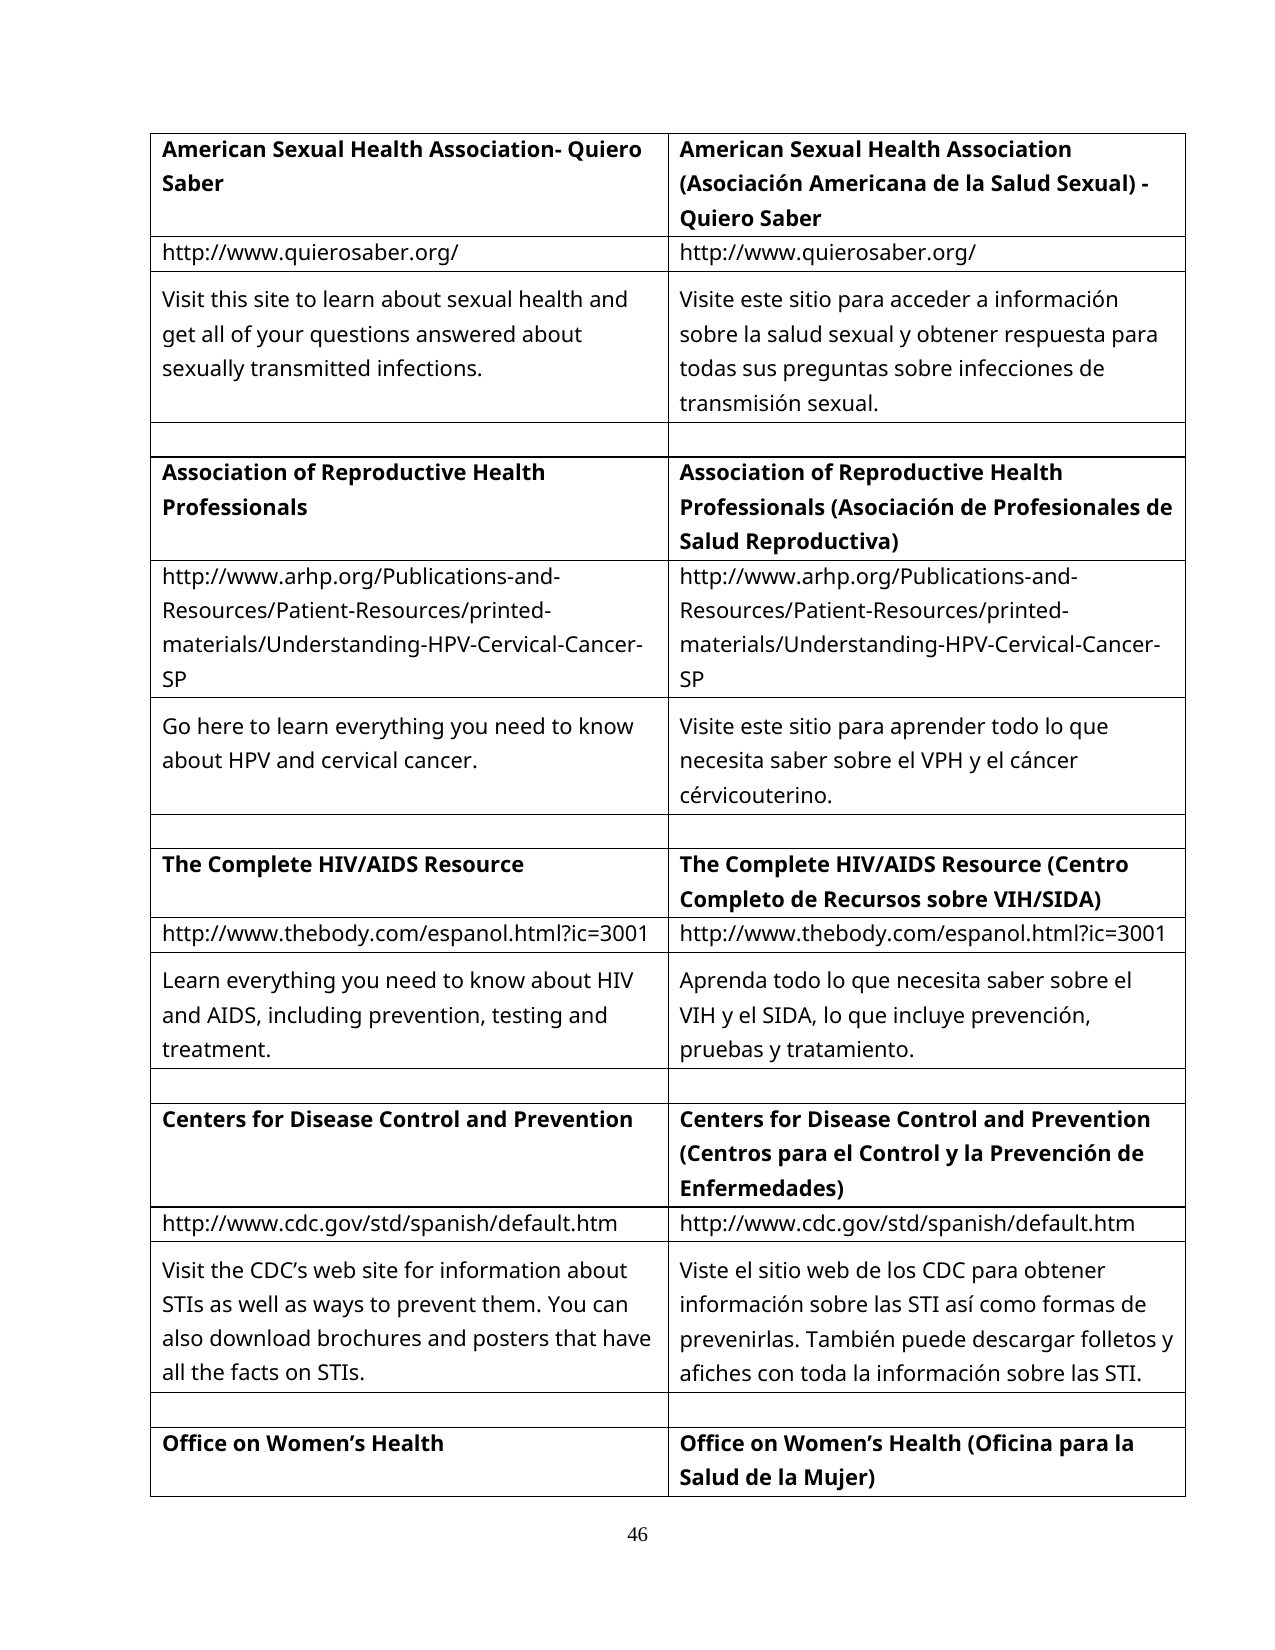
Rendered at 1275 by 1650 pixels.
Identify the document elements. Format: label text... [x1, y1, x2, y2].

table_cell The Complete HIV/AIDS Resource (Centro Completo de Recursos sobre VIH/SIDA) [669, 849, 1185, 917]
table_cell Visite este sitio para aprender todo lo que necesita saber sobre el VPH y el cáncer cérvicouterino. [669, 698, 1185, 813]
table_cell Visit this site to learn about sexual health and get all of your questions answered about sexually transmitted infections. [151, 272, 668, 422]
table_cell [669, 423, 1185, 456]
table_cell Aprenda todo lo que necesita saber sobre el VIH y el SIDA, lo que incluye prevención, pruebas y tratamiento. [669, 953, 1185, 1068]
table_cell Association of Reproductive Health Professionals (Asociación de Profesionales de Salud Reproductiva) [669, 458, 1185, 560]
table_cell http://www.thebody.com/espanol.html?ic=3001 [669, 918, 1185, 952]
table_cell [669, 1393, 1185, 1427]
table_cell Visit the CDC’s web site for information about STIs as well as ways to prevent them. You can also download brochures and posters that have all the facts on STIs. [151, 1242, 668, 1392]
table_cell http://www.thebody.com/espanol.html?ic=3001 [151, 918, 668, 952]
table_cell Office on Women’s Health (Oficina para la Salud de la Mujer) [669, 1428, 1185, 1496]
table_cell American Sexual Health Association- Quiero Saber [151, 134, 668, 236]
table_cell Viste el sitio web de los CDC para obtener información sobre las STI así como formas de prevenirlas. También puede descargar folletos y afiches con toda la información sobre las STI. [669, 1242, 1185, 1392]
table_cell The Complete HIV/AIDS Resource [151, 849, 668, 917]
table_cell Association of Reproductive Health Professionals [151, 458, 668, 560]
table_cell [669, 815, 1185, 848]
table_cell [151, 423, 668, 456]
table_cell [151, 1393, 668, 1427]
table_cell Learn everything you need to know about HIV and AIDS, including prevention, testing and treatment. [151, 953, 668, 1068]
table_cell Office on Women’s Health [151, 1428, 668, 1496]
table_cell Visite este sitio para acceder a información sobre la salud sexual y obtener respuesta para todas sus preguntas sobre infecciones de transmisión sexual. [669, 272, 1185, 422]
table_cell [151, 1069, 668, 1103]
table_cell Centers for Disease Control and Prevention [151, 1104, 668, 1206]
table_cell [669, 1069, 1185, 1103]
table_cell http://www.arhp.org/Publications-and-Resources/Patient-Resources/printed-materials/Understanding-HPV-Cervical-Cancer-SP [151, 561, 668, 697]
table_cell http://www.quierosaber.org/ [669, 237, 1185, 271]
table_cell Centers for Disease Control and Prevention (Centros para el Control y la Prevención de Enfermedades) [669, 1104, 1185, 1206]
table_cell [151, 815, 668, 848]
table_cell http://www.quierosaber.org/ [151, 237, 668, 271]
table_cell http://www.cdc.gov/std/spanish/default.htm [669, 1208, 1185, 1241]
table_cell Go here to learn everything you need to know about HPV and cervical cancer. [151, 698, 668, 813]
table_cell American Sexual Health Association (Asociación Americana de la Salud Sexual) - Quiero Saber [669, 134, 1185, 236]
table_cell http://www.cdc.gov/std/spanish/default.htm [151, 1208, 668, 1241]
table_cell http://www.arhp.org/Publications-and-Resources/Patient-Resources/printed-materials/Understanding-HPV-Cervical-Cancer-SP [669, 561, 1185, 697]
